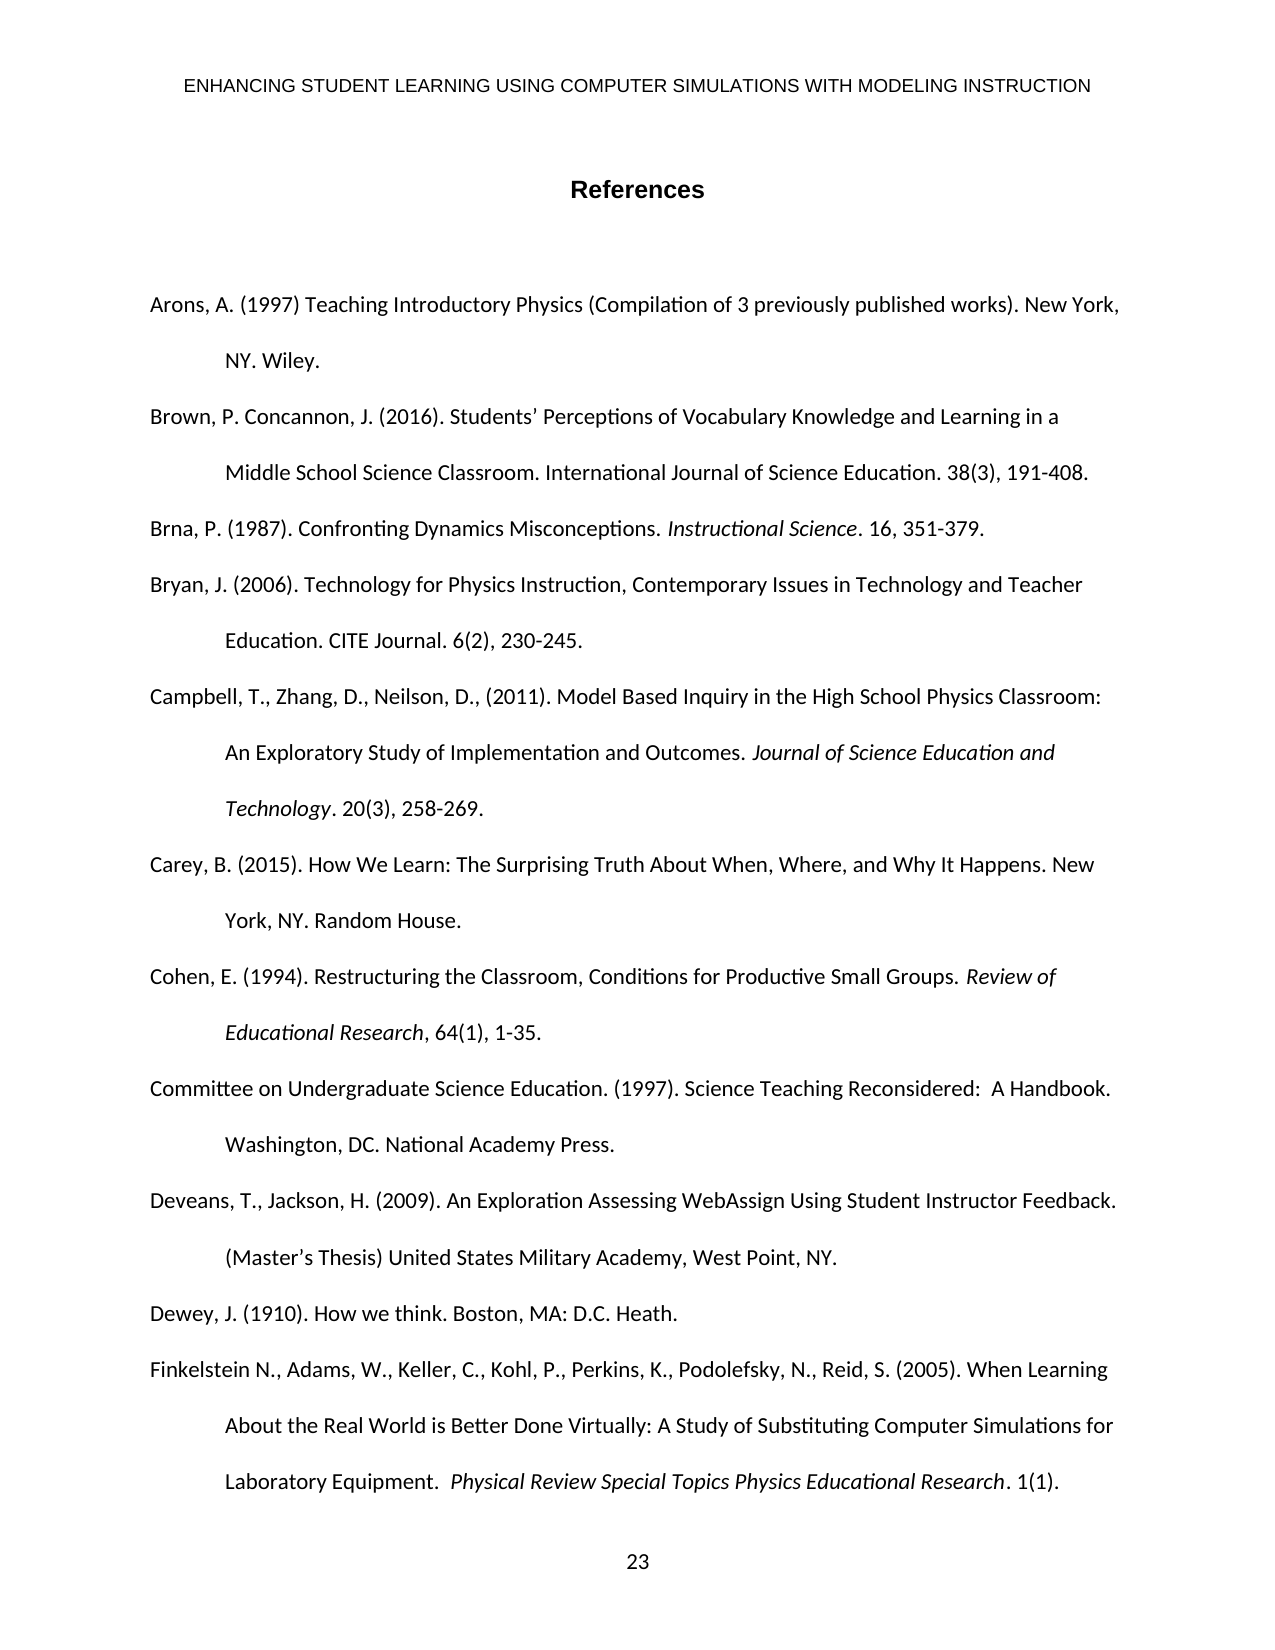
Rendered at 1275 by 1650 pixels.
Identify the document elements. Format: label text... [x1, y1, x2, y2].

text Finkelstein N., Adams, W., Keller, C., Kohl, P., Perkins, K., Podolefsky, N., Reid, S. (2005). When Learning About the Real World is Better Done Virtually: A Study of Substituting Computer Simulations for Laboratory Equipment. Physical Review Special Topics Physics Educational Research. 1(1). [150, 1355, 1125, 1495]
text Dewey, J. (1910). How we think. Boston, MA: D.C. Heath. [150, 1299, 1125, 1327]
text Committee on Undergraduate Science Education. (1997). Science Teaching Reconsidered: A Handbook. Washington, DC. National Academy Press. [150, 1074, 1125, 1159]
text Arons, A. (1997) Teaching Introductory Physics (Compilation of 3 previously published works). New York, NY. Wiley. [150, 290, 1125, 374]
subtitle References [150, 175, 1125, 204]
text Cohen, E. (1994). Restructuring the Classroom, Conditions for Productive Small Groups. Review of Educational Research, 64(1), 1-35. [150, 962, 1125, 1047]
text Campbell, T., Zhang, D., Neilson, D., (2011). Model Based Inquiry in the High School Physics Classroom: An Exploratory Study of Implementation and Outcomes. Journal of Science Education and Technology. 20(3), 258-269. [150, 682, 1125, 822]
text Brna, P. (1987). Confronting Dynamics Misconceptions. Instructional Science. 16, 351-379. [150, 514, 1125, 542]
text Bryan, J. (2006). Technology for Physics Instruction, Contemporary Issues in Technology and Teacher Education. CITE Journal. 6(2), 230-245. [150, 570, 1125, 654]
text Carey, B. (2015). How We Learn: The Surprising Truth About When, Where, and Why It Happens. New York, NY. Random House. [150, 850, 1125, 934]
text Deveans, T., Jackson, H. (2009). An Exploration Assessing WebAssign Using Student Instructor Feedback. (Master’s Thesis) United States Military Academy, West Point, NY. [150, 1187, 1125, 1271]
text Brown, P. Concannon, J. (2016). Students’ Perceptions of Vocabulary Knowledge and Learning in a Middle School Science Classroom. International Journal of Science Education. 38(3), 191-408. [150, 402, 1125, 486]
